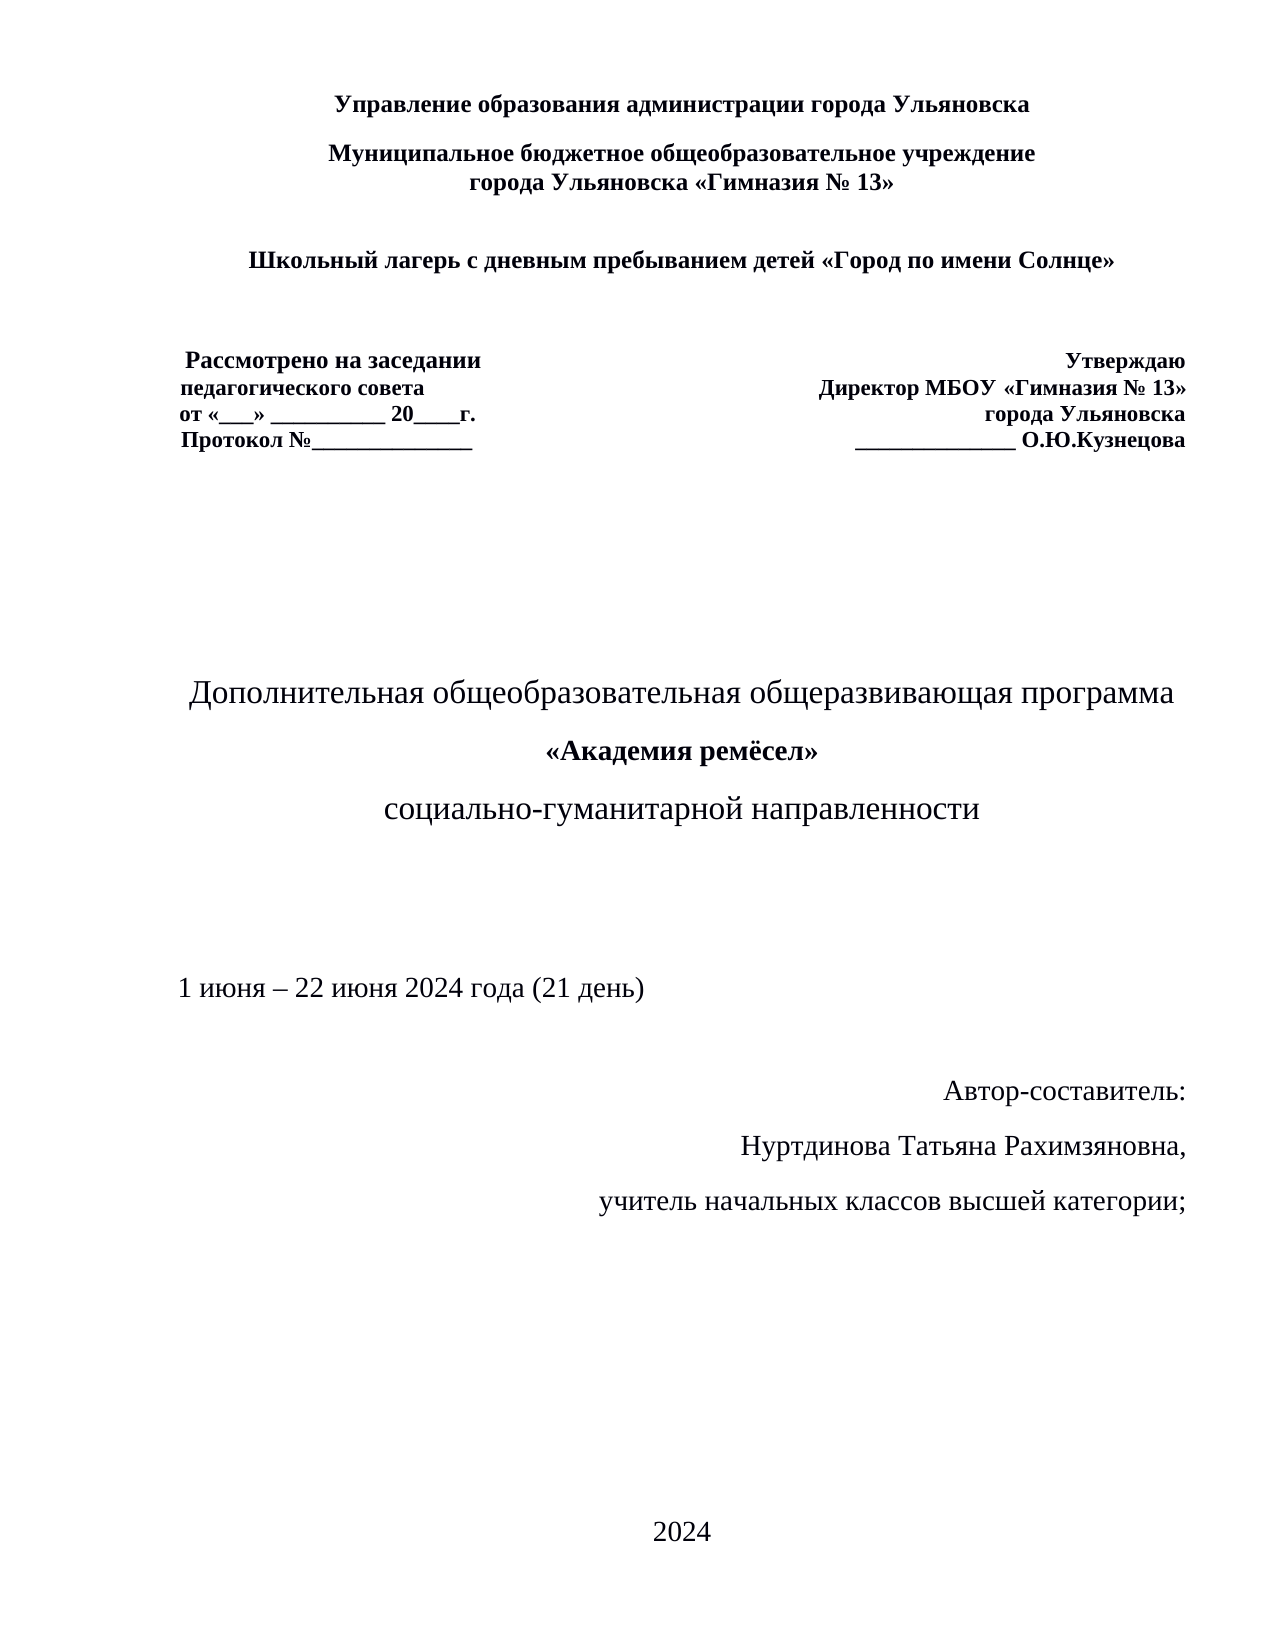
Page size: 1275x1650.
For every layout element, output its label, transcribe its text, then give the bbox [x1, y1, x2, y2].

text Автор-составитель: [177, 1073, 1186, 1106]
text Школьный лагерь с дневным пребыванием детей «Город по имени Солнце» [177, 246, 1186, 274]
text Протокол №______________ ______________ О.Ю.Кузнецова [177, 426, 1186, 453]
text Нуртдинова Татьяна Рахимзяновна, [177, 1128, 1186, 1161]
text учитель начальных классов высшей категории; [177, 1183, 1186, 1217]
text 2024 [177, 1514, 1186, 1548]
text 1 июня – 22 июня 2024 года (21 день) [177, 971, 1186, 1004]
text «Академия ремёсел» [177, 733, 1186, 767]
text Управление образования администрации города Ульяновска [177, 89, 1186, 117]
text Дополнительная общеобразовательная общеразвивающая программа [177, 672, 1186, 711]
text социально-гуманитарной направленности [177, 788, 1186, 827]
text Рассмотрено на заседании Утверждаю [177, 345, 1186, 374]
text Муниципальное бюджетное общеобразовательное учреждение [177, 138, 1186, 167]
text педагогического совета Директор МБОУ «Гимназия № 13» [177, 374, 1186, 400]
text от «___» __________ 20____г. города Ульяновска [177, 400, 1186, 426]
text города Ульяновска «Гимназия № 13» [177, 167, 1186, 196]
